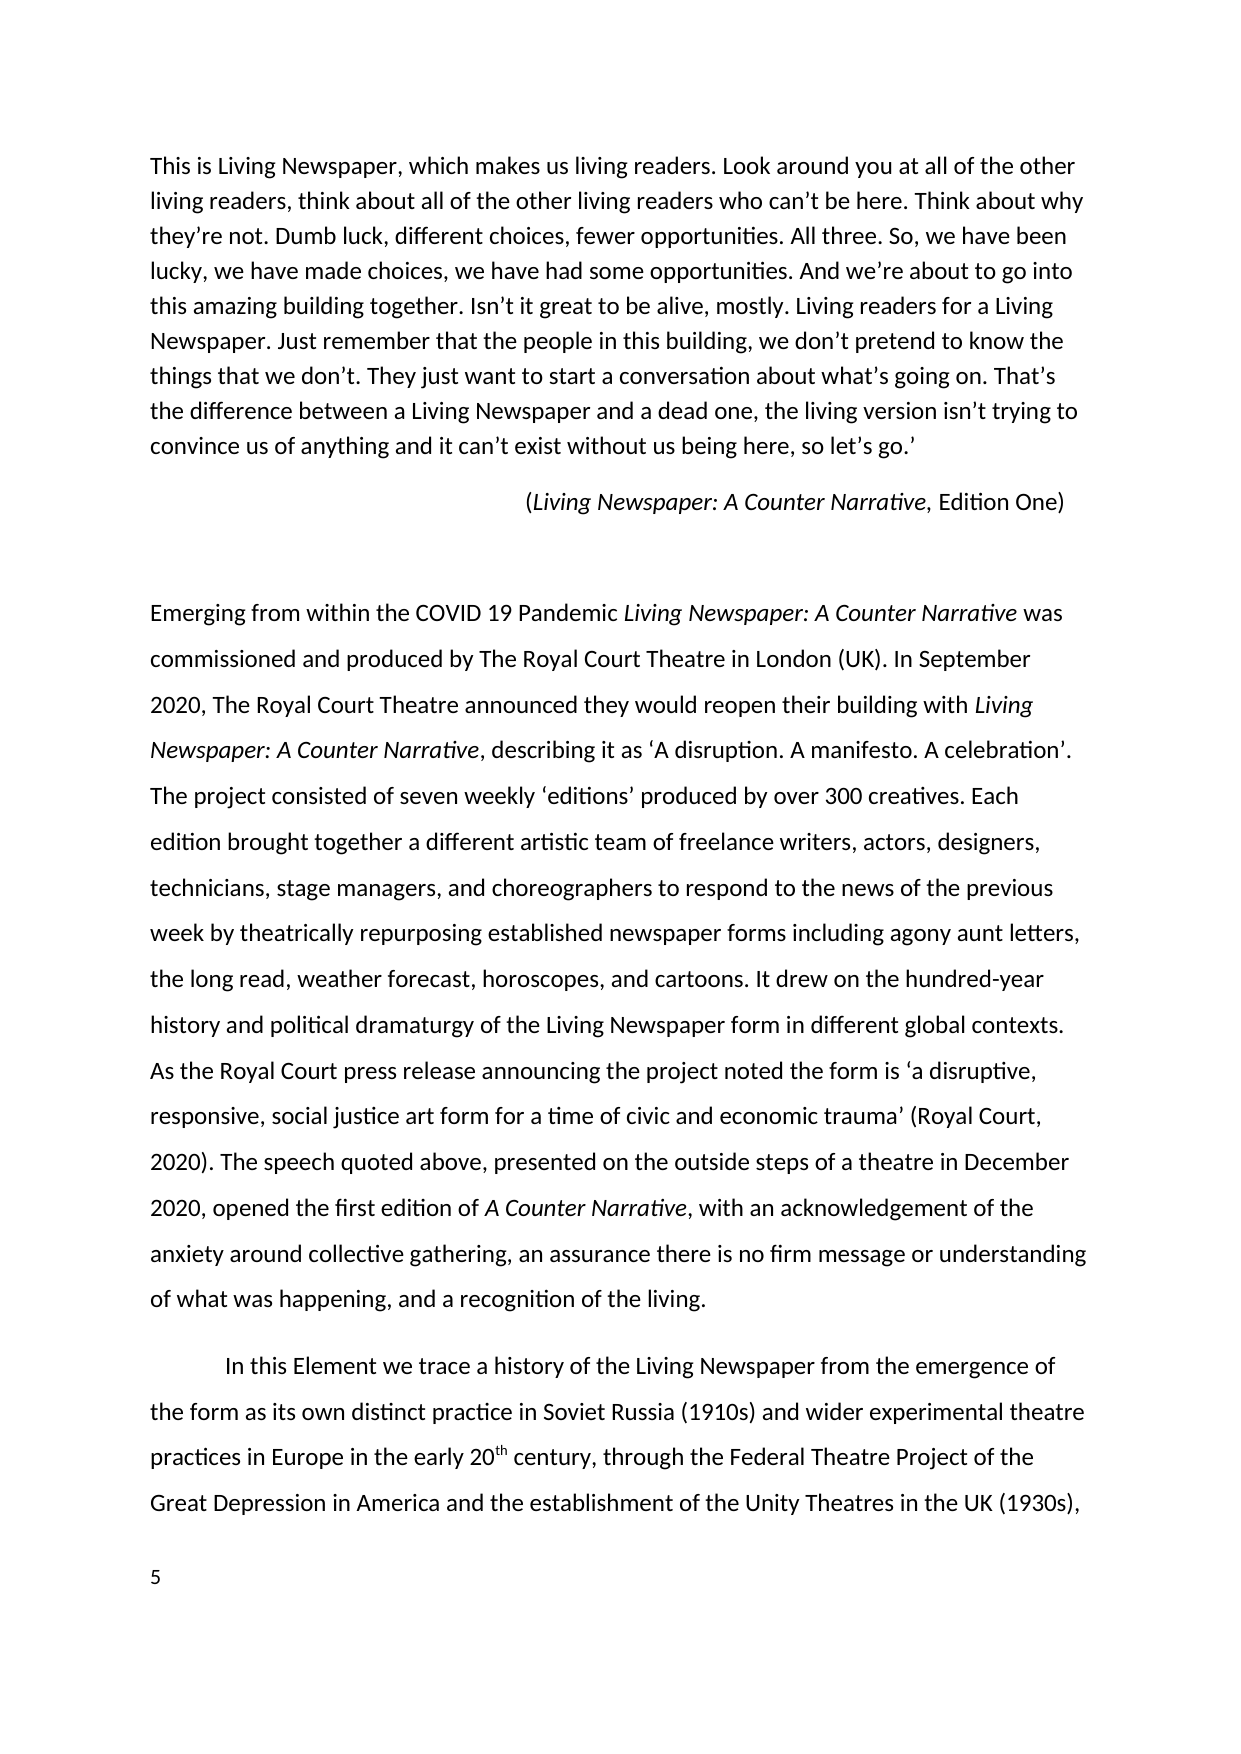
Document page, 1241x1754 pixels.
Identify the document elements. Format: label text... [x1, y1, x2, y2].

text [150, 1350, 1090, 1518]
text (Living Newspaper: A Counter Narrative, Edition One) [525, 486, 1090, 516]
text This is Living Newspaper, which makes us living readers. Look around you at all of the other living readers, think about all of the other living readers who can’t be here. Think about why they’re not. Dumb luck, different choices, fewer opportunities. All three. So, we have been lucky, we have made choices, we have had some opportunities. And we’re about to go into this amazing building together. Isn’t it great to be alive, mostly. Living readers for a Living Newspaper. Just remember that the people in this building, we don’t pretend to know the things that we don’t. They just want to start a conversation about what’s going on. That’s the difference between a Living Newspaper and a dead one, the living version isn’t trying to convince us of anything and it can’t exist without us being here, so let’s go.’ [150, 150, 1090, 461]
text Emerging from within the COVID 19 Pandemic Living Newspaper: A Counter Narrative was commissioned and produced by The Royal Court Theatre in London (UK). In September 2020, The Royal Court Theatre announced they would reopen their building with Living Newspaper: A Counter Narrative, describing it as ‘A disruption. A manifesto. A celebration’. The project consisted of seven weekly ‘editions’ produced by over 300 creatives. Each edition brought together a different artistic team of freelance writers, actors, designers, technicians, stage managers, and choreographers to respond to the news of the previous week by theatrically repurposing established newspaper forms including agony aunt letters, the long read, weather forecast, horoscopes, and cartoons. It drew on the hundred-year history and political dramaturgy of the Living Newspaper form in different global contexts. As the Royal Court press release announcing the project noted the form is ‘a disruptive, responsive, social justice art form for a time of civic and economic trauma’ (Royal Court, 2020). The speech quoted above, presented on the outside steps of a theatre in December 2020, opened the first edition of A Counter Narrative, with an acknowledgement of the anxiety around collective gathering, an assurance there is no firm message or understanding of what was happening, and a recognition of the living. [150, 597, 1090, 1314]
